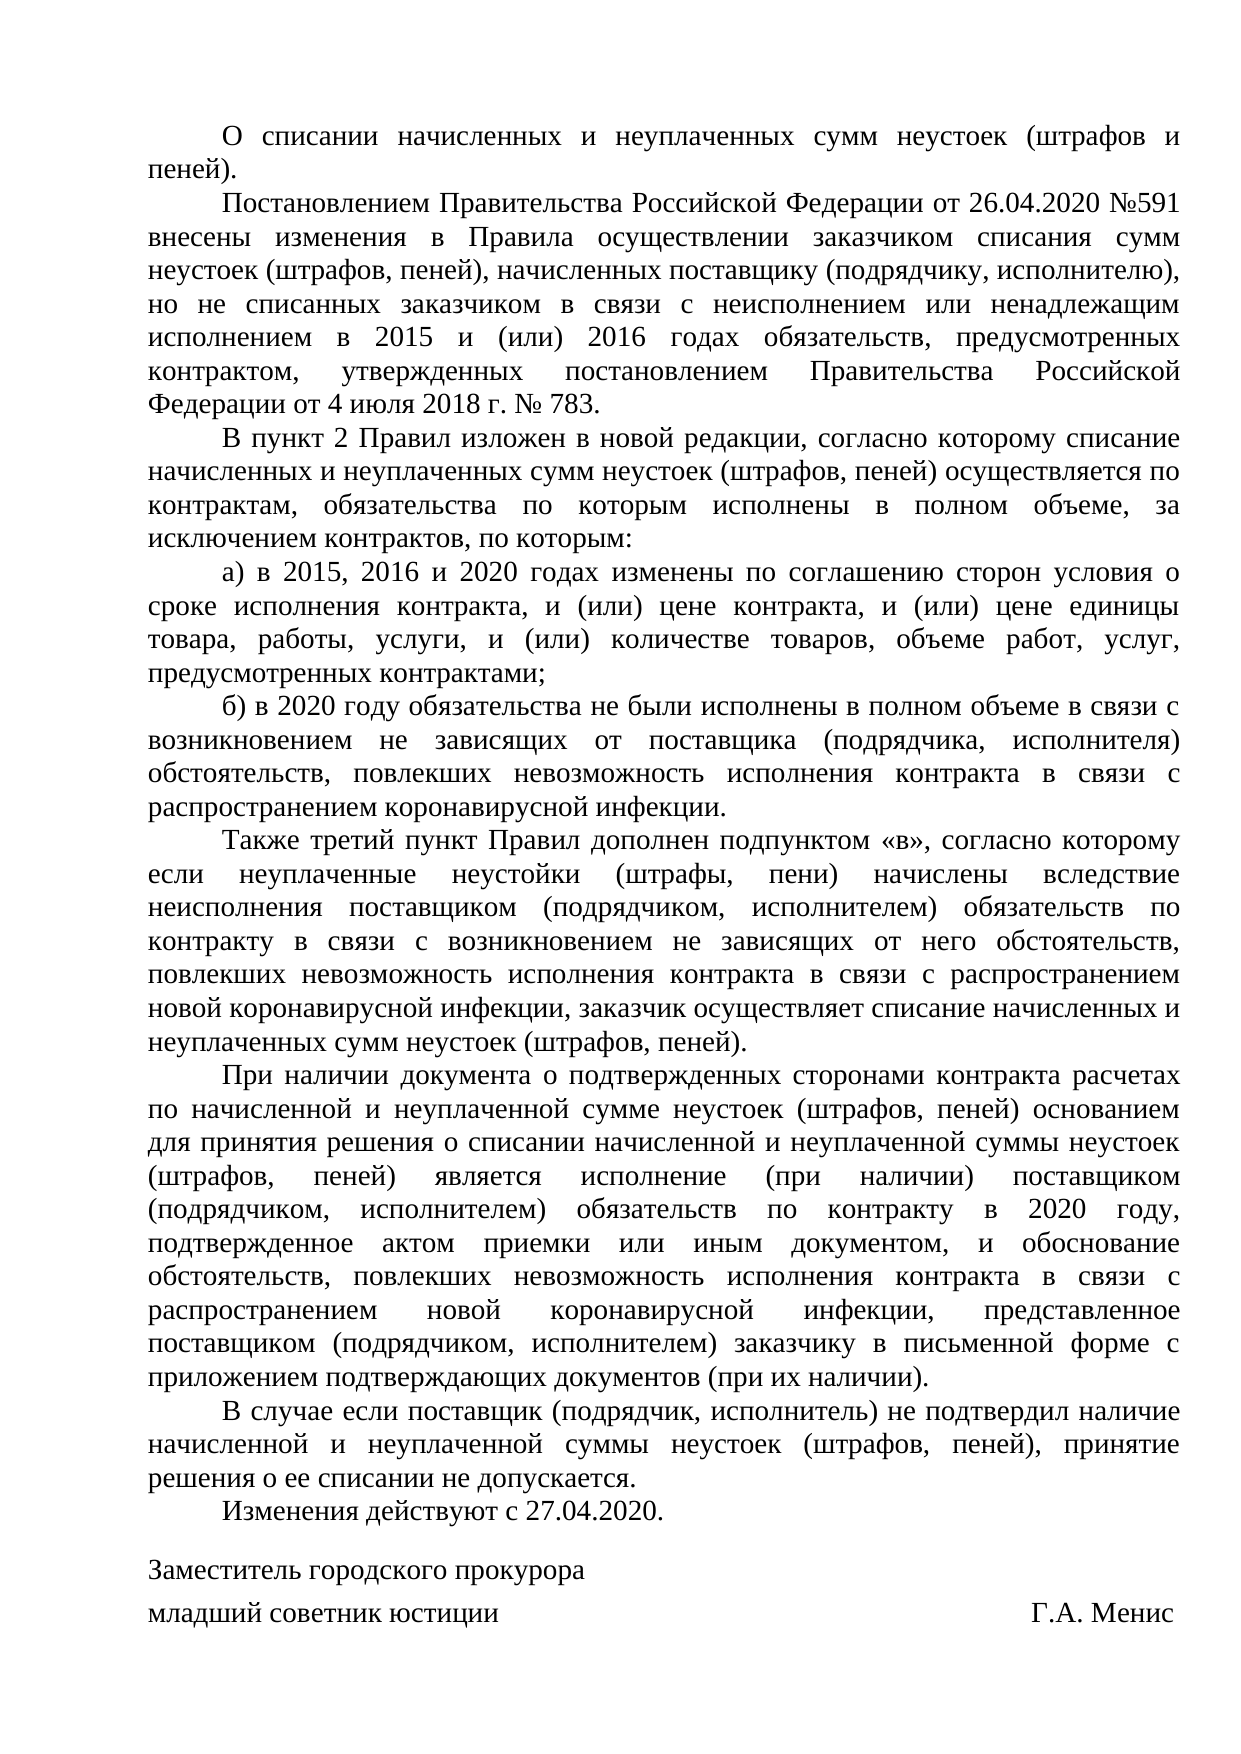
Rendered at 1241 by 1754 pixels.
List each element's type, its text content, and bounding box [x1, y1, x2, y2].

text Также третий пункт Правил дополнен подпунктом «в», согласно которому если неуплаченные неустойки (штрафы, пени) начислены вследствие неисполнения поставщиком (подрядчиком, исполнителем) обязательств по контракту в связи с возникновением не зависящих от него обстоятельств, повлекших невозможность исполнения контракта в связи с распространением новой коронавирусной инфекции, заказчик осуществляет списание начисленных и неуплаченных сумм неустоек (штрафов, пеней). [148, 822, 1181, 1057]
text младший советник юстиции Г.А. Менис [148, 1602, 1181, 1627]
text О списании начисленных и неуплаченных сумм неустоек (штрафов и пеней). [148, 118, 1181, 185]
text Постановлением Правительства Российской Федерации от 26.04.2020 №591 внесены изменения в Правила осуществлении заказчиком списания сумм неустоек (штрафов, пеней), начисленных поставщику (подрядчику, исполнителю), но не списанных заказчиком в связи с неисполнением или ненадлежащим исполнением в 2015 и (или) 2016 годах обязательств, предусмотренных контрактом, утвержденных постановлением Правительства Российской Федерации от 4 июля 2018 г. № 783. [148, 185, 1181, 420]
text В пункт 2 Правил изложен в новой редакции, согласно которому списание начисленных и неуплаченных сумм неустоек (штрафов, пеней) осуществляется по контрактам, обязательства по которым исполнены в полном объеме, за исключением контрактов, по которым: [148, 420, 1181, 554]
text При наличии документа о подтвержденных сторонами контракта расчетах по начисленной и неуплаченной сумме неустоек (штрафов, пеней) основанием для принятия решения о списании начисленной и неуплаченной суммы неустоек (штрафов, пеней) является исполнение (при наличии) поставщиком (подрядчиком, исполнителем) обязательств по контракту в 2020 году, подтвержденное актом приемки или иным документом, и обоснование обстоятельств, повлекших невозможность исполнения контракта в связи с распространением новой коронавирусной инфекции, представленное поставщиком (подрядчиком, исполнителем) заказчику в письменной форме с приложением подтверждающих документов (при их наличии). [148, 1057, 1181, 1393]
text б) в 2020 году обязательства не были исполнены в полном объеме в связи с возникновением не зависящих от поставщика (подрядчика, исполнителя) обстоятельств, повлекших невозможность исполнения контракта в связи с распространением коронавирусной инфекции. [148, 688, 1181, 822]
text Заместитель городского прокурора [148, 1552, 1181, 1585]
text Изменения действуют с 27.04.2020. [148, 1493, 1181, 1527]
text В случае если поставщик (подрядчик, исполнитель) не подтвердил наличие начисленной и неуплаченной суммы неустоек (штрафов, пеней), принятие решения о ее списании не допускается. [148, 1393, 1181, 1493]
text а) в 2015, 2016 и 2020 годах изменены по соглашению сторон условия о сроке исполнения контракта, и (или) цене контракта, и (или) цене единицы товара, работы, услуги, и (или) количестве товаров, объеме работ, услуг, предусмотренных контрактами; [148, 554, 1181, 688]
